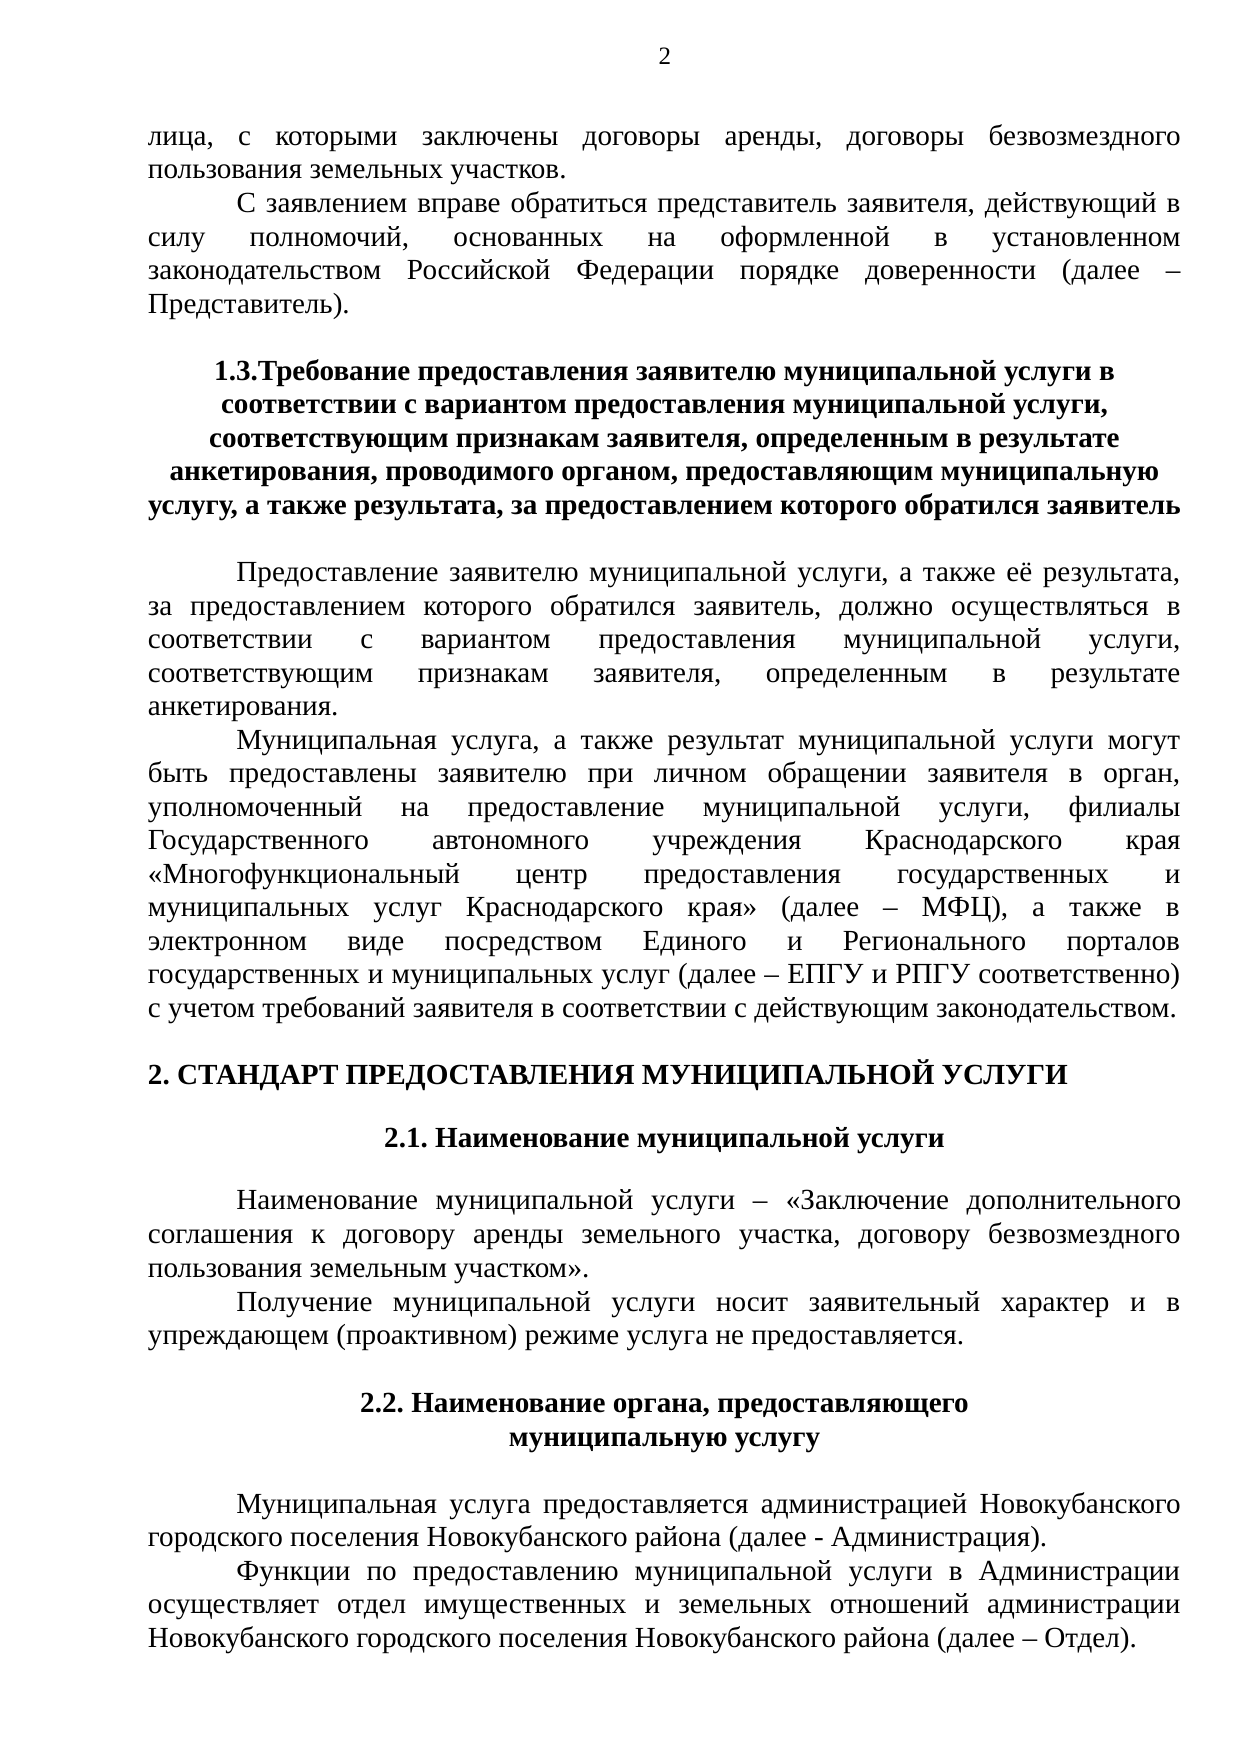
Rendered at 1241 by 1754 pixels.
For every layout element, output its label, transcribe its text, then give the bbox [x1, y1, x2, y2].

text Функции по предоставлению муниципальной услуги в Администрации осуществляет отдел имущественных и земельных отношений администрации Новокубанского городского поселения Новокубанского района (далее – Отдел). [148, 1553, 1181, 1653]
text муниципальную услугу [148, 1419, 1181, 1452]
text 2. СТАНДАРТ ПРЕДОСТАВЛЕНИЯ МУНИЦИПАЛЬНОЙ УСЛУГИ [148, 1057, 1181, 1091]
text 2.1. Наименование муниципальной услуги [148, 1120, 1183, 1153]
text Муниципальная услуга, а также результат муниципальной услуги могут быть предоставлены заявителю при личном обращении заявителя в орган, уполномоченный на предоставление муниципальной услуги, филиалы Государственного автономного учреждения Краснодарского края «Многофункциональный центр предоставления государственных и муниципальных услуг Краснодарского края» (далее – МФЦ), а также в электронном виде посредством Единого и Регионального порталов государственных и муниципальных услуг (далее – ЕПГУ и РПГУ соответственно) с учетом требований заявителя в соответствии с действующим законодательством. [148, 722, 1181, 1024]
text Предоставление заявителю муниципальной услуги, а также её результата, за предоставлением которого обратился заявитель, должно осуществляться в соответствии с вариантом предоставления муниципальной услуги, соответствующим признакам заявителя, определенным в результате анкетирования. [148, 554, 1181, 722]
text Наименование муниципальной услуги – «Заключение дополнительного соглашения к договору аренды земельного участка, договору безвозмездного пользования земельным участком». [148, 1183, 1183, 1284]
text 2.2. Наименование органа, предоставляющего [148, 1385, 1181, 1419]
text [148, 118, 1181, 185]
text Муниципальная услуга предоставляется администрацией Новокубанского городского поселения Новокубанского района (далее - Администрация). [148, 1486, 1181, 1553]
text Получение муниципальной услуги носит заявительный характер и в упреждающем (проактивном) режиме услуга не предоставляется. [148, 1284, 1181, 1351]
text 1.3.Требование предоставления заявителю муниципальной услуги в соответствии с вариантом предоставления муниципальной услуги, соответствующим признакам заявителя, определенным в результате анкетирования, проводимого органом, предоставляющим муниципальную услугу, а также результата, за предоставлением которого обратился заявитель [148, 353, 1181, 521]
text С заявлением вправе обратиться представитель заявителя, действующий в силу полномочий, основанных на оформленной в установленном законодательством Российской Федерации порядке доверенности (далее – Представитель). [148, 185, 1181, 319]
